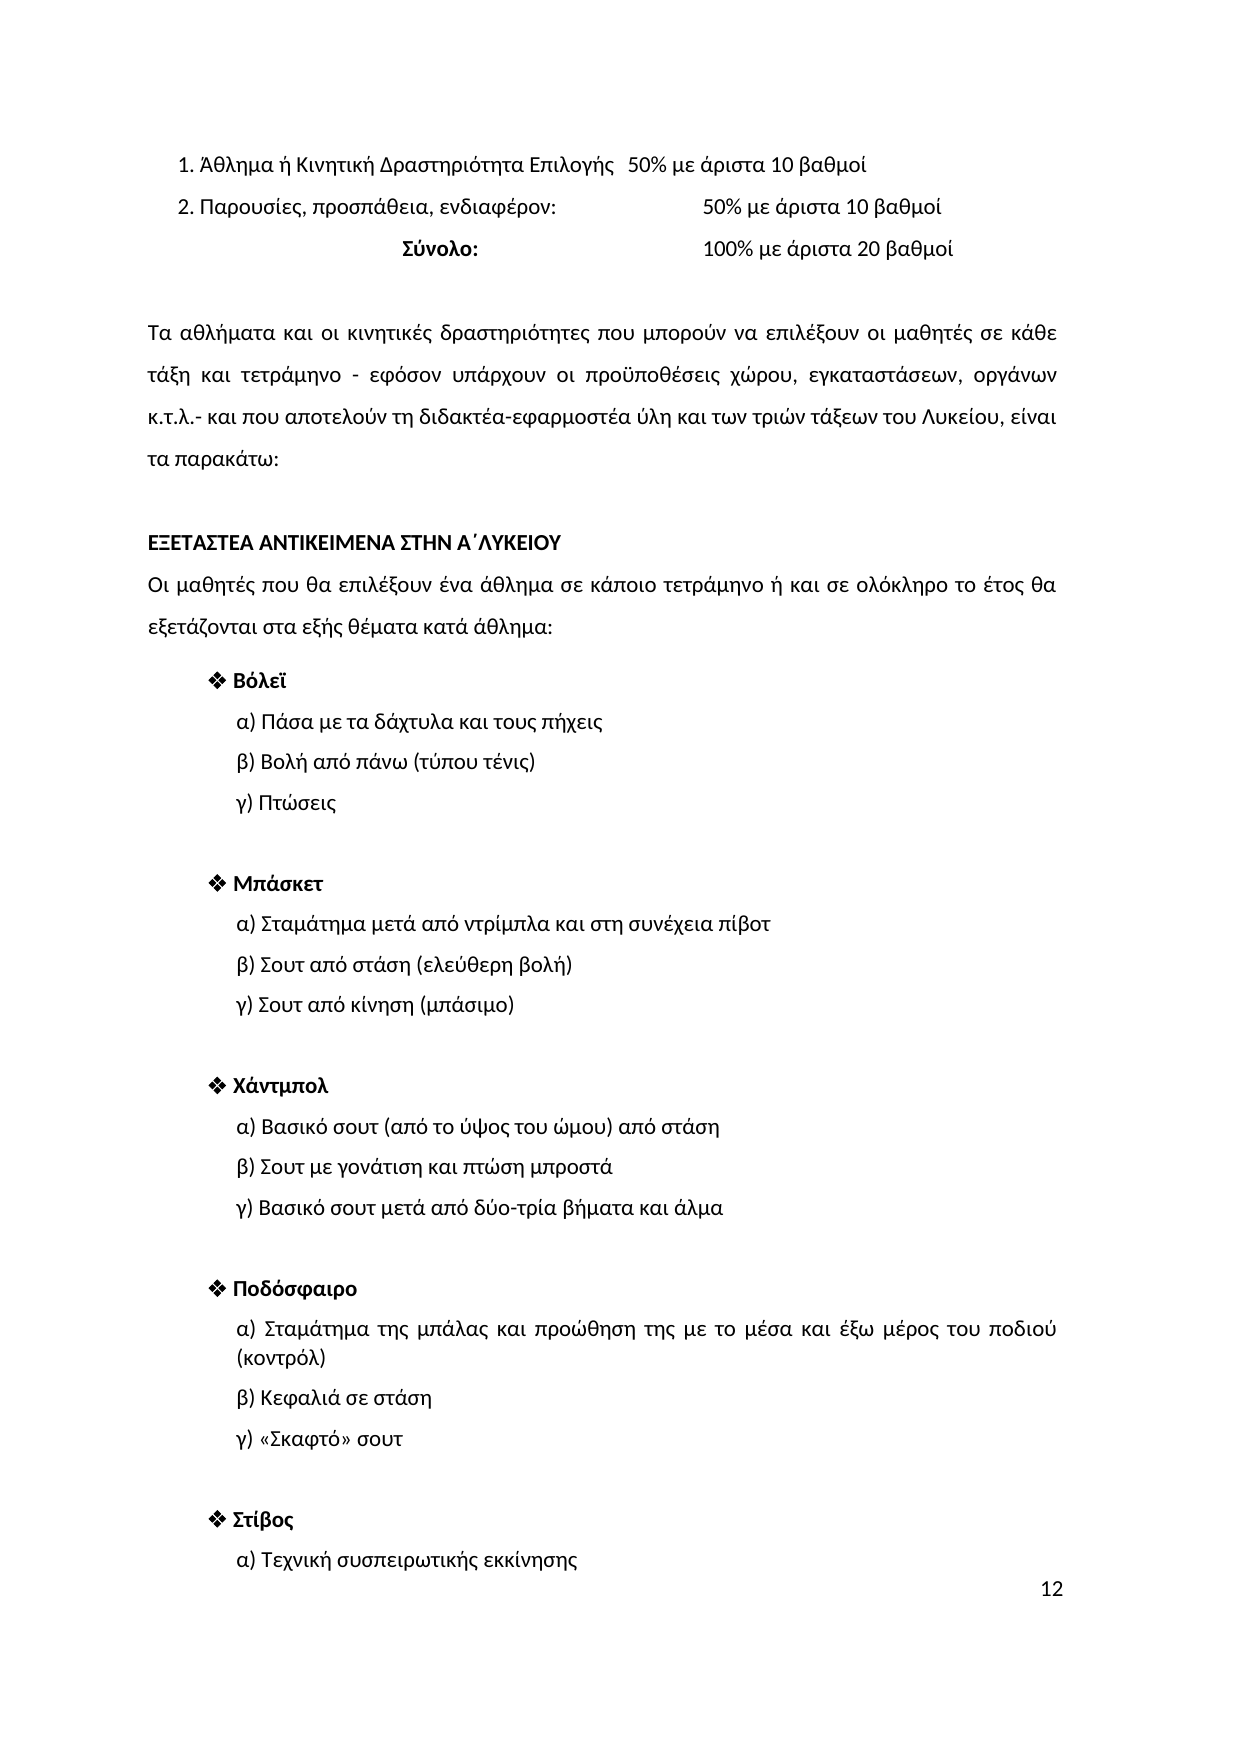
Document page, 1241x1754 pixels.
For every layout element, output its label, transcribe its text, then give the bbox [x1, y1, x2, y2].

text α) Σταμάτημα μετά από ντρίμπλα και στη συνέχεια πίβοτ [236, 909, 1058, 937]
text β) Κεφαλιά σε στάση [236, 1383, 1058, 1411]
text γ) Σουτ από κίνηση (μπάσιμο) [236, 990, 1058, 1018]
text Τα αθλήματα και οι κινητικές δραστηριότητες που μπορούν να επιλέξουν οι μαθητές σε κάθε τάξη και τετράμηνο - εφόσον υπάρχουν οι προϋποθέσεις χώρου, εγκαταστάσεων, οργάνων κ.τ.λ.- και που αποτελούν τη διδακτέα-εφαρμοστέα ύλη και των τριών τάξεων του Λυκείου, είναι τα παρακάτω: [148, 318, 1058, 472]
text 2. Παρουσίες, προσπάθεια, ενδιαφέρον: 50% με άριστα 10 βαθμοί [177, 192, 1063, 220]
text β) Σουτ από στάση (ελεύθερη βολή) [236, 950, 1058, 978]
text ΕΞΕΤΑΣΤΕΑ ΑΝΤΙΚΕΙΜΕΝΑ ΣΤΗΝ Α΄ΛΥΚΕΙΟΥ [148, 528, 1058, 556]
text α) Τεχνική συσπειρωτικής εκκίνησης [236, 1545, 1058, 1573]
text Ποδόσφαιρο [207, 1274, 1058, 1302]
text α) Βασικό σουτ (από το ύψος του ώμου) από στάση [236, 1112, 1058, 1140]
text γ) Πτώσεις [236, 788, 1058, 816]
text α) Πάσα με τα δάχτυλα και τους πήχεις [236, 707, 1058, 735]
text Βόλεϊ [207, 666, 1058, 694]
text Οι μαθητές που θα επιλέξουν ένα άθλημα σε κάποιο τετράμηνο ή και σε ολόκληρο το έτος θα εξετάζονται στα εξής θέματα κατά άθλημα: [148, 570, 1058, 640]
text γ) «Σκαφτό» σουτ [236, 1424, 1058, 1452]
text α) Σταμάτημα της μπάλας και προώθηση της με το μέσα και έξω μέρος του ποδιού (κοντρόλ) [236, 1314, 1058, 1371]
text γ) Βασικό σουτ μετά από δύο-τρία βήματα και άλμα [236, 1193, 1058, 1221]
text Σύνολο: 100% με άριστα 20 βαθμοί [327, 234, 1063, 262]
text Στίβος [207, 1505, 1058, 1533]
text Μπάσκετ [207, 869, 1058, 897]
text 1. Άθλημα ή Κινητική Δραστηριότητα Επιλογής 50% με άριστα 10 βαθμοί [177, 150, 1063, 178]
text β) Σουτ με γονάτιση και πτώση μπροστά [236, 1152, 1058, 1181]
text Χάντμπολ [207, 1071, 1058, 1099]
text β) Βολή από πάνω (τύπου τένις) [236, 747, 1058, 775]
